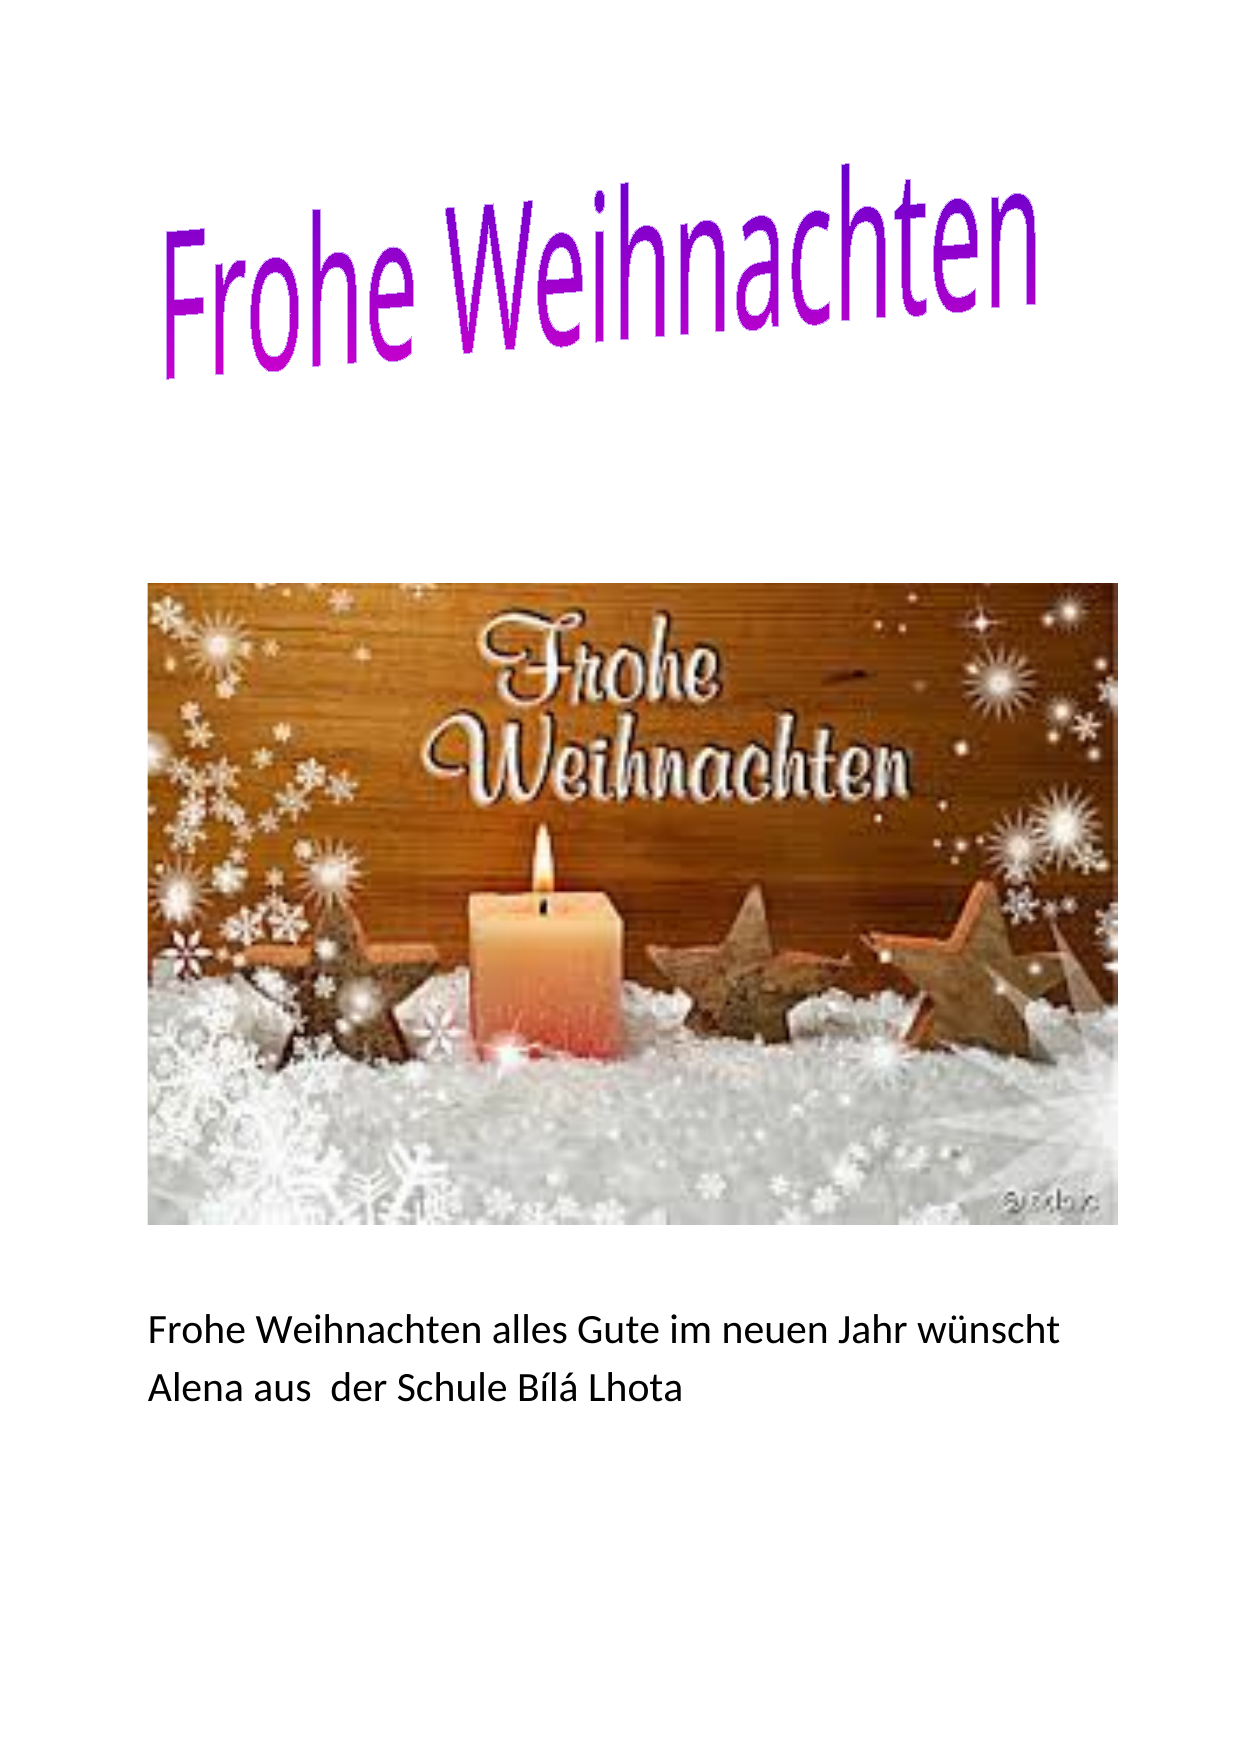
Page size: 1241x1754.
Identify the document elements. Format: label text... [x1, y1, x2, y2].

text Frohe Weihnachten alles Gute im neuen Jahr wünscht Alena aus der Schule Bílá Lhota [148, 1303, 1093, 1412]
picture [147, 583, 1118, 1225]
